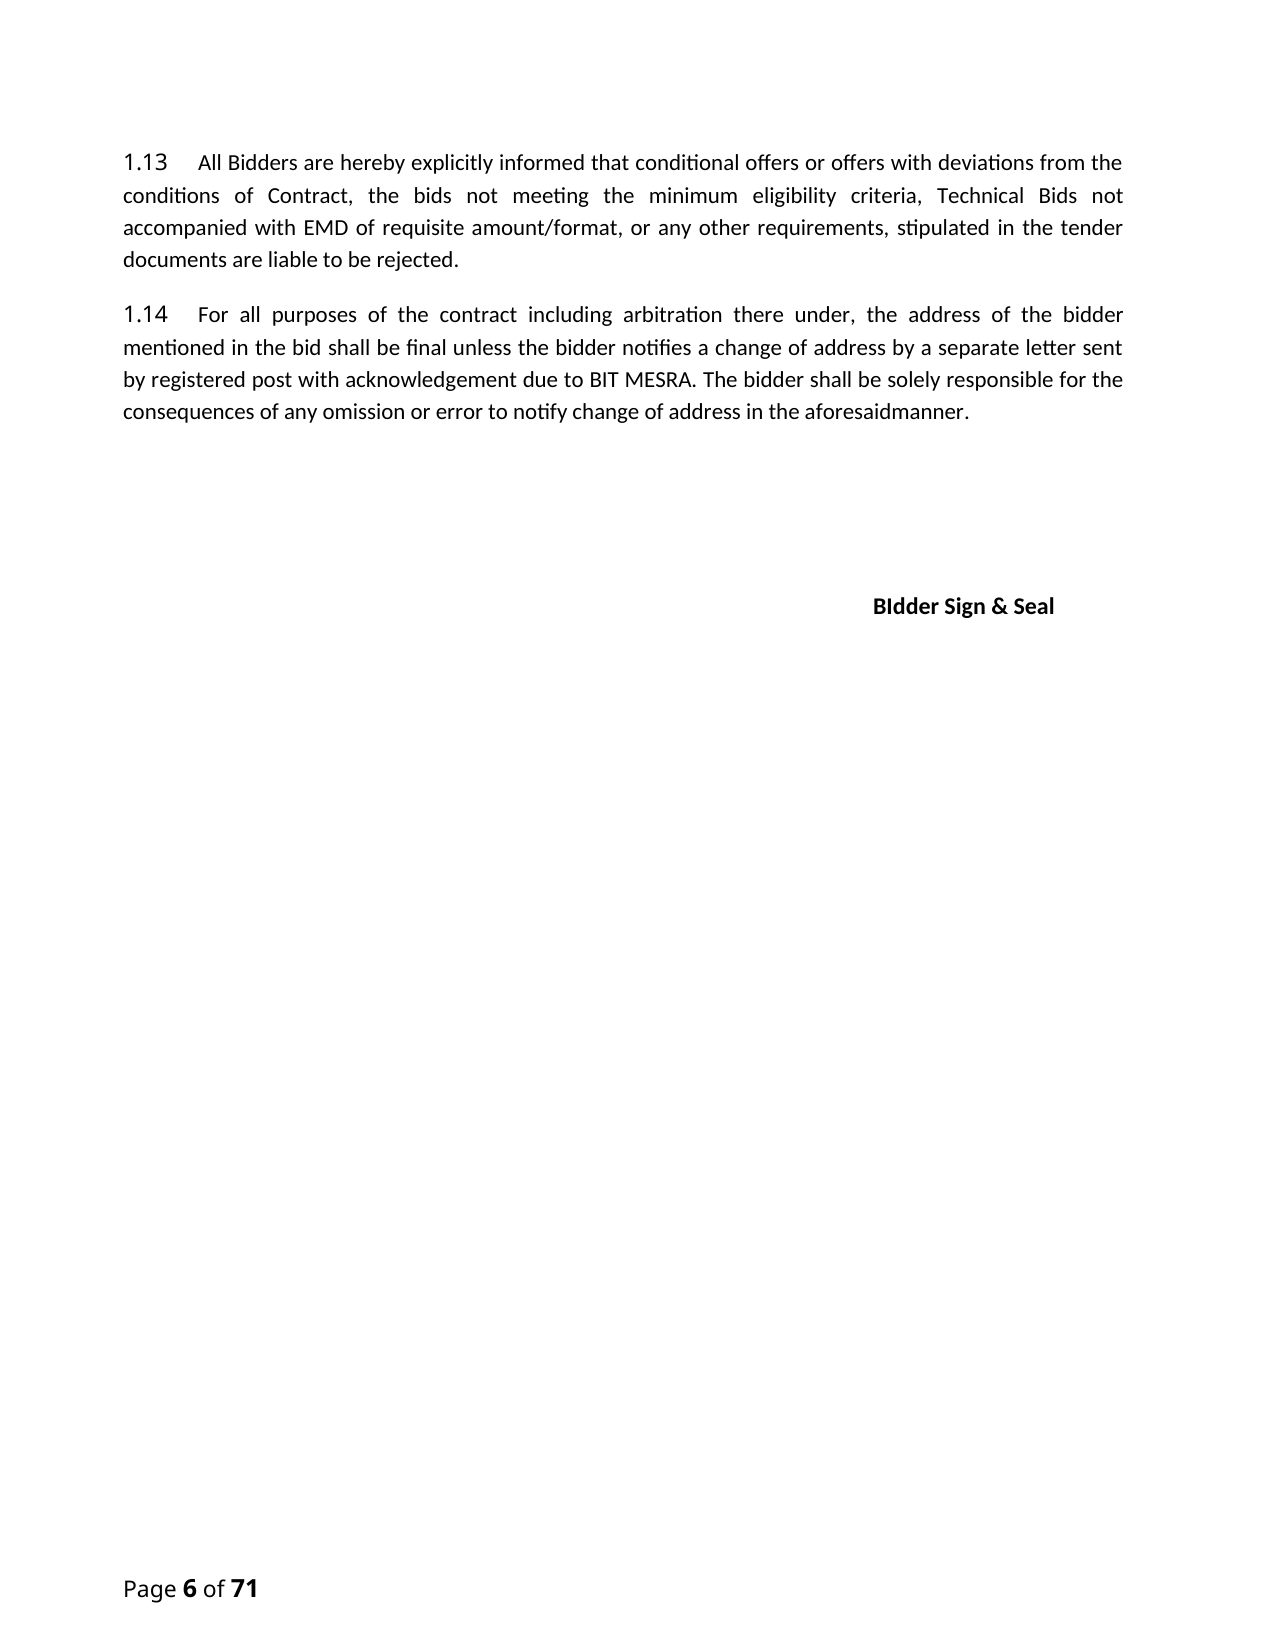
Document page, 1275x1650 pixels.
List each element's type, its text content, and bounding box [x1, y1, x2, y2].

list For all purposes of the contract including arbitration there under, the address of the bidder mentioned in the bid shall be final unless the bidder notifies a change of address by a separate letter sent by registered post with acknowledgement due to BIT MESRA. The bidder shall be solely responsible for the consequences of any omission or error to notify change of address in the aforesaidmanner. [123, 297, 1125, 425]
text BIdder Sign & Seal [873, 591, 1150, 621]
list All Bidders are hereby explicitly informed that conditional offers or offers with deviations from the conditions of Contract, the bids not meeting the minimum eligibility criteria, Technical Bids not accompanied with EMD of requisite amount/format, or any other requirements, stipulated in the tender documents are liable to be rejected. [123, 146, 1125, 274]
